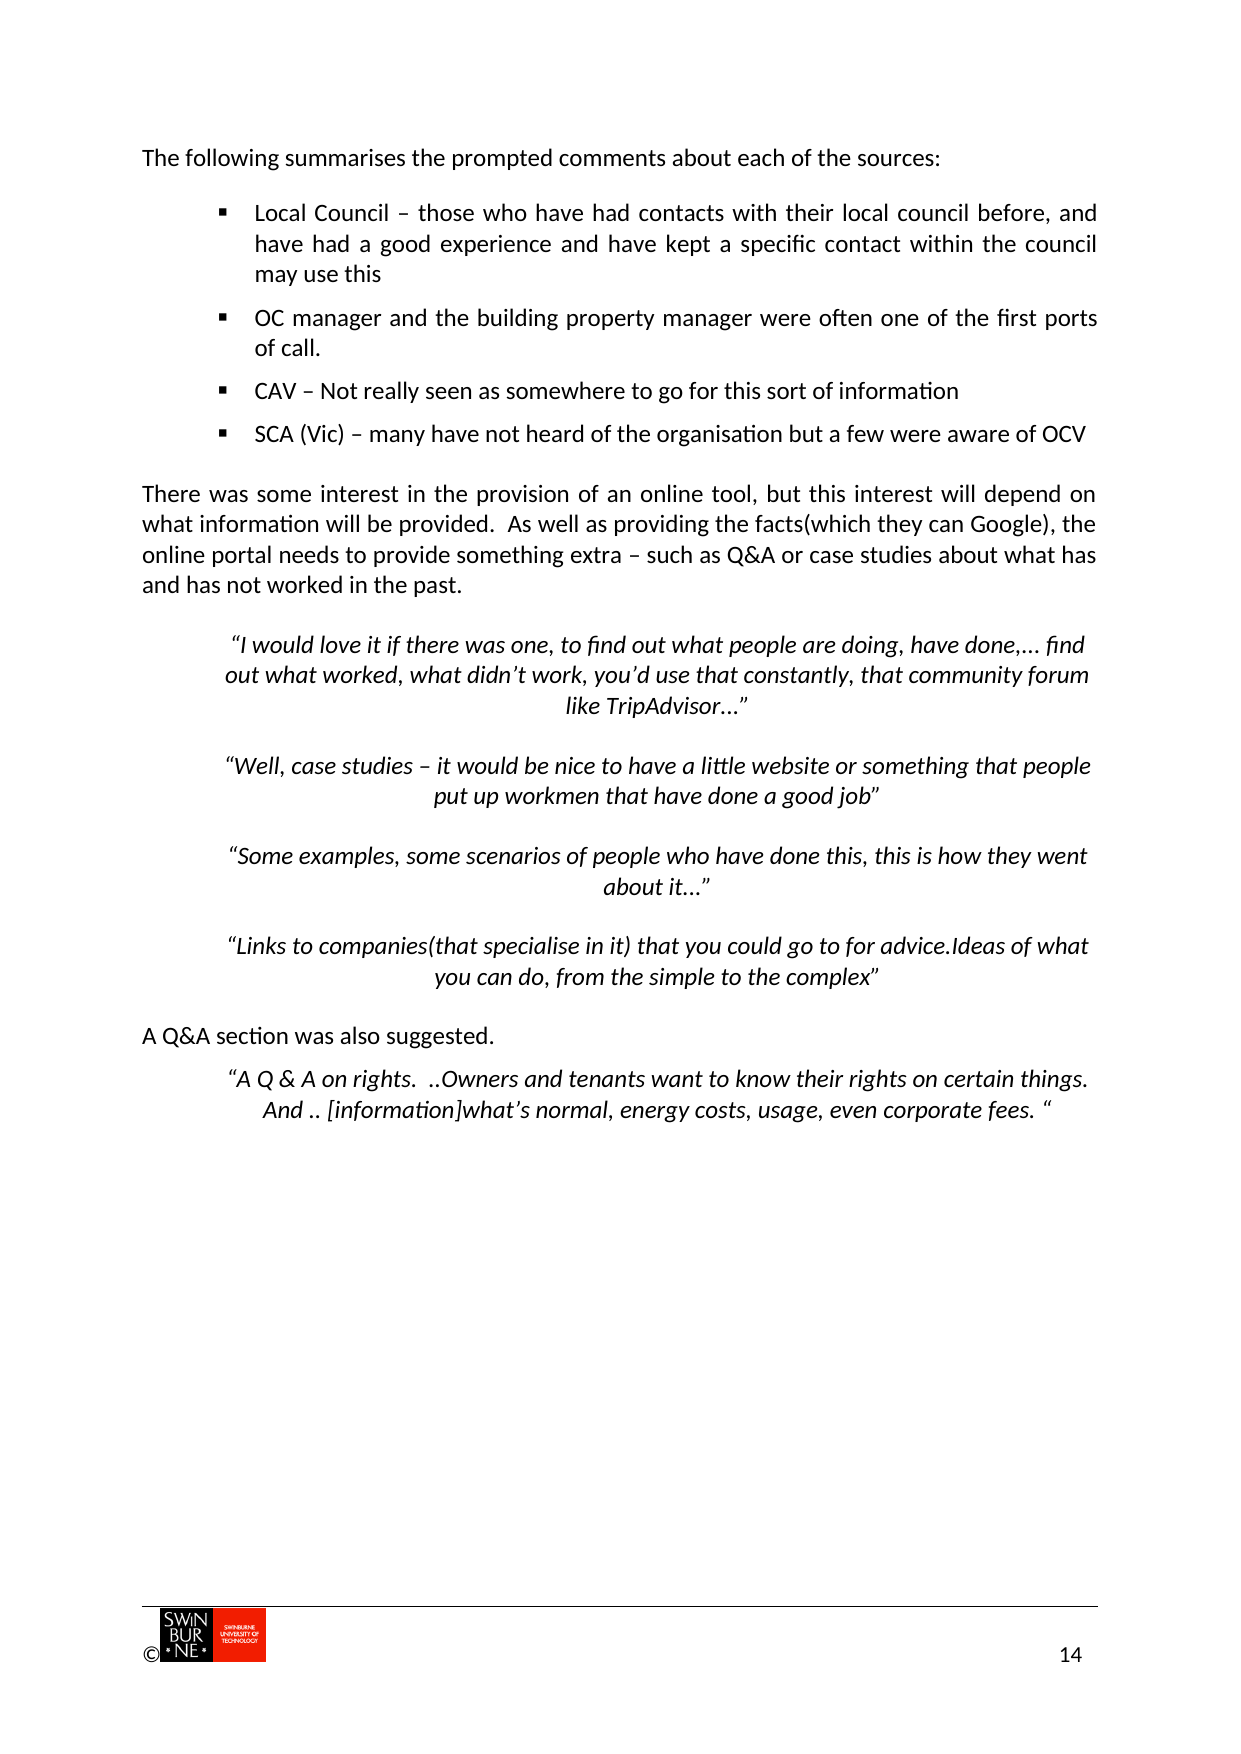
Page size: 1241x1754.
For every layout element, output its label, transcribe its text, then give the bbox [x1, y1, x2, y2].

text “Some examples, some scenarios of people who have done this, this is how they went about it...” [217, 840, 1098, 901]
text “A Q & A on rights. ..Owners and tenants want to know their rights on certain things. And .. [information]what’s normal, energy costs, usage, even corporate fees. “ [217, 1063, 1098, 1124]
picture [160, 1608, 266, 1662]
text “Links to companies(that specialise in it) that you could go to for advice.Ideas of what you can do, from the simple to the complex” [217, 930, 1098, 991]
text A Q&A section was also suggested. [142, 1021, 1098, 1051]
text “Well, case studies – it would be nice to have a little website or something that people put up workmen that have done a good job” [217, 750, 1098, 811]
list CAV – Not really seen as somewhere to go for this sort of information [217, 375, 1098, 406]
text “I would love it if there was one, to find out what people are doing, have done,... find out what worked, what didn’t work, you’d use that constantly, that community forum like TripAdvisor...” [217, 629, 1098, 721]
text The following summarises the prompted comments about each of the sources: [142, 142, 1098, 172]
list OC manager and the building property manager were often one of the first ports of call. [217, 302, 1098, 363]
text There was some interest in the provision of an online tool, but this interest will depend on what information will be provided. As well as providing the facts(which they can Google), the online portal needs to provide something extra – such as Q&A or case studies about what has and has not worked in the past. [142, 478, 1098, 600]
list Local Council – those who have had contacts with their local council before, and have had a good experience and have kept a specific contact within the council may use this [217, 198, 1098, 289]
list SCA (Vic) – many have not heard of the organisation but a few were aware of OCV [217, 418, 1098, 449]
